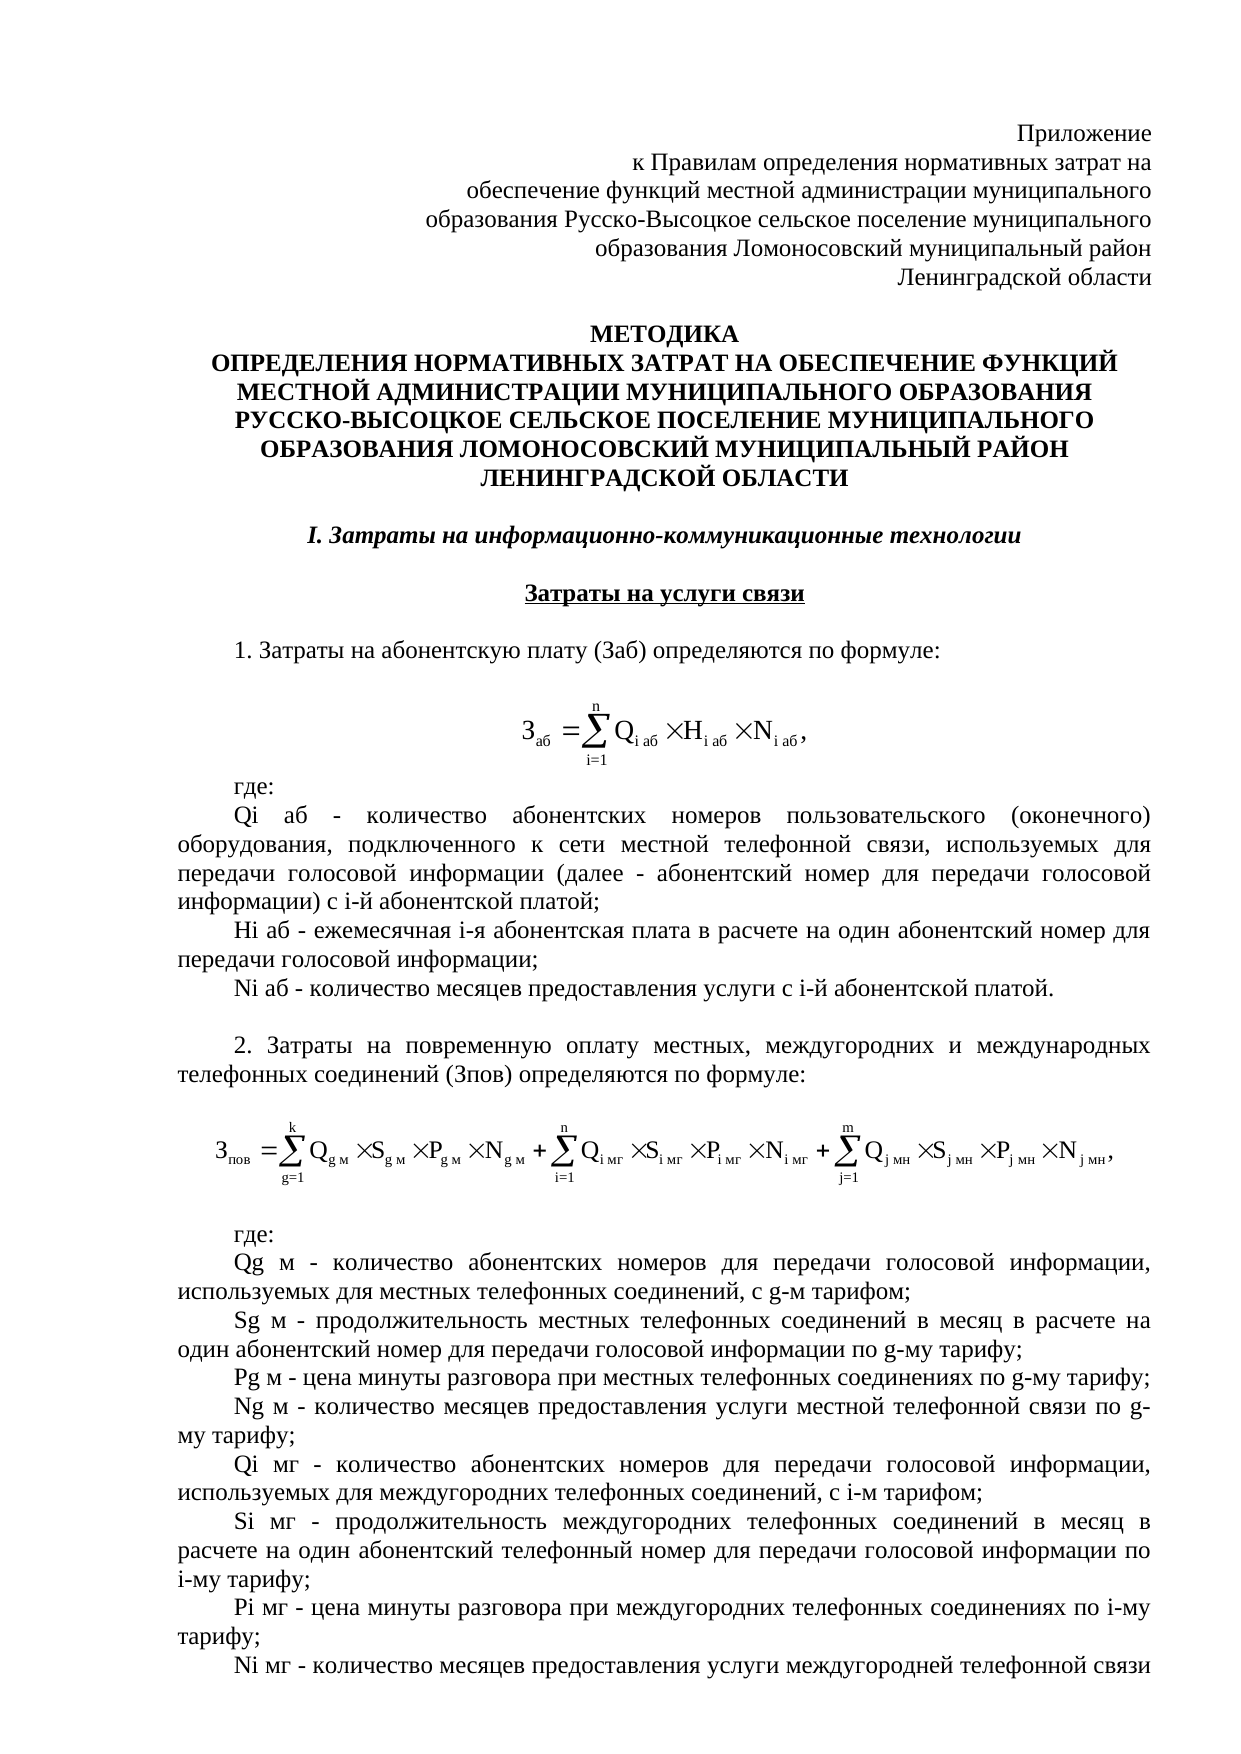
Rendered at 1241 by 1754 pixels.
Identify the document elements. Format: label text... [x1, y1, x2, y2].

text Sg м - продолжительность местных телефонных соединений в месяц в расчете на один абонентский номер для передачи голосовой информации по g-му тарифу; [177, 1305, 1152, 1362]
text Нi аб - ежемесячная i-я абонентская плата в расчете на один абонентский номер для передачи голосовой информации; [177, 915, 1152, 973]
text I. Затраты на информационно-коммуникационные технологии [177, 521, 1152, 549]
text МЕСТНОЙ АДМИНИСТРАЦИИ МУНИЦИПАЛЬНОГО ОБРАЗОВАНИЯ РУССКО-ВЫСОЦКОЕ СЕЛЬСКОЕ ПОСЕЛЕНИЕ МУНИЦИПАЛЬНОГО ОБРАЗОВАНИЯ ЛОМОНОСОВСКИЙ МУНИЦИПАЛЬНЫЙ РАЙОН ЛЕНИНГРАДСКОЙ ОБЛАСТИ [177, 377, 1152, 492]
text Ni аб - количество месяцев предоставления услуги с i-й абонентской платой. [177, 973, 1152, 1001]
text обеспечение функций местной администрации муниципального [177, 176, 1152, 204]
text Qi мг - количество абонентских номеров для передачи голосовой информации, используемых для междугородних телефонных соединений, с i-м тарифом; [177, 1449, 1152, 1506]
text МЕТОДИКА [177, 319, 1152, 348]
text Ng м - количество месяцев предоставления услуги местной телефонной связи по g-му тарифу; [177, 1391, 1152, 1449]
text Si мг - продолжительность междугородних телефонных соединений в месяц в расчете на один абонентский телефонный номер для передачи голосовой информации по i-му тарифу; [177, 1506, 1152, 1592]
text Pi мг - цена минуты разговора при междугородних телефонных соединениях по i-му тарифу; [177, 1592, 1152, 1650]
text Qg м - количество абонентских номеров для передачи голосовой информации, используемых для местных телефонных соединений, с g-м тарифом; [177, 1247, 1152, 1305]
text Затраты на услуги связи [177, 578, 1152, 607]
text Ленинградской области [177, 262, 1152, 291]
text образования Русско-Высоцкое сельское поселение муниципального [177, 204, 1152, 233]
text где: [177, 771, 1152, 800]
text к Правилам определения нормативных затрат на [177, 147, 1152, 176]
text Qi аб - количество абонентских номеров пользовательского (оконечного) оборудования, подключенного к сети местной телефонной связи, используемых для передачи голосовой информации (далее - абонентский номер для передачи голосовой информации) с i-й абонентской платой; [177, 800, 1152, 915]
text образования Ломоносовский муниципальный район [177, 233, 1152, 262]
text Pg м - цена минуты разговора при местных телефонных соединениях по g-му тарифу; [177, 1362, 1152, 1391]
text Приложение [177, 118, 1152, 147]
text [177, 1650, 1152, 1679]
text 2. Затраты на повременную оплату местных, междугородних и международных телефонных соединений (Зпов) определяются по формуле: [177, 1030, 1152, 1088]
text ОПРЕДЕЛЕНИЯ НОРМАТИВНЫХ ЗАТРАТ НА ОБЕСПЕЧЕНИЕ ФУНКЦИЙ [177, 348, 1152, 377]
text где: [177, 1219, 1152, 1247]
text 1. Затраты на абонентскую плату (Заб) определяются по формуле: [177, 636, 1152, 664]
